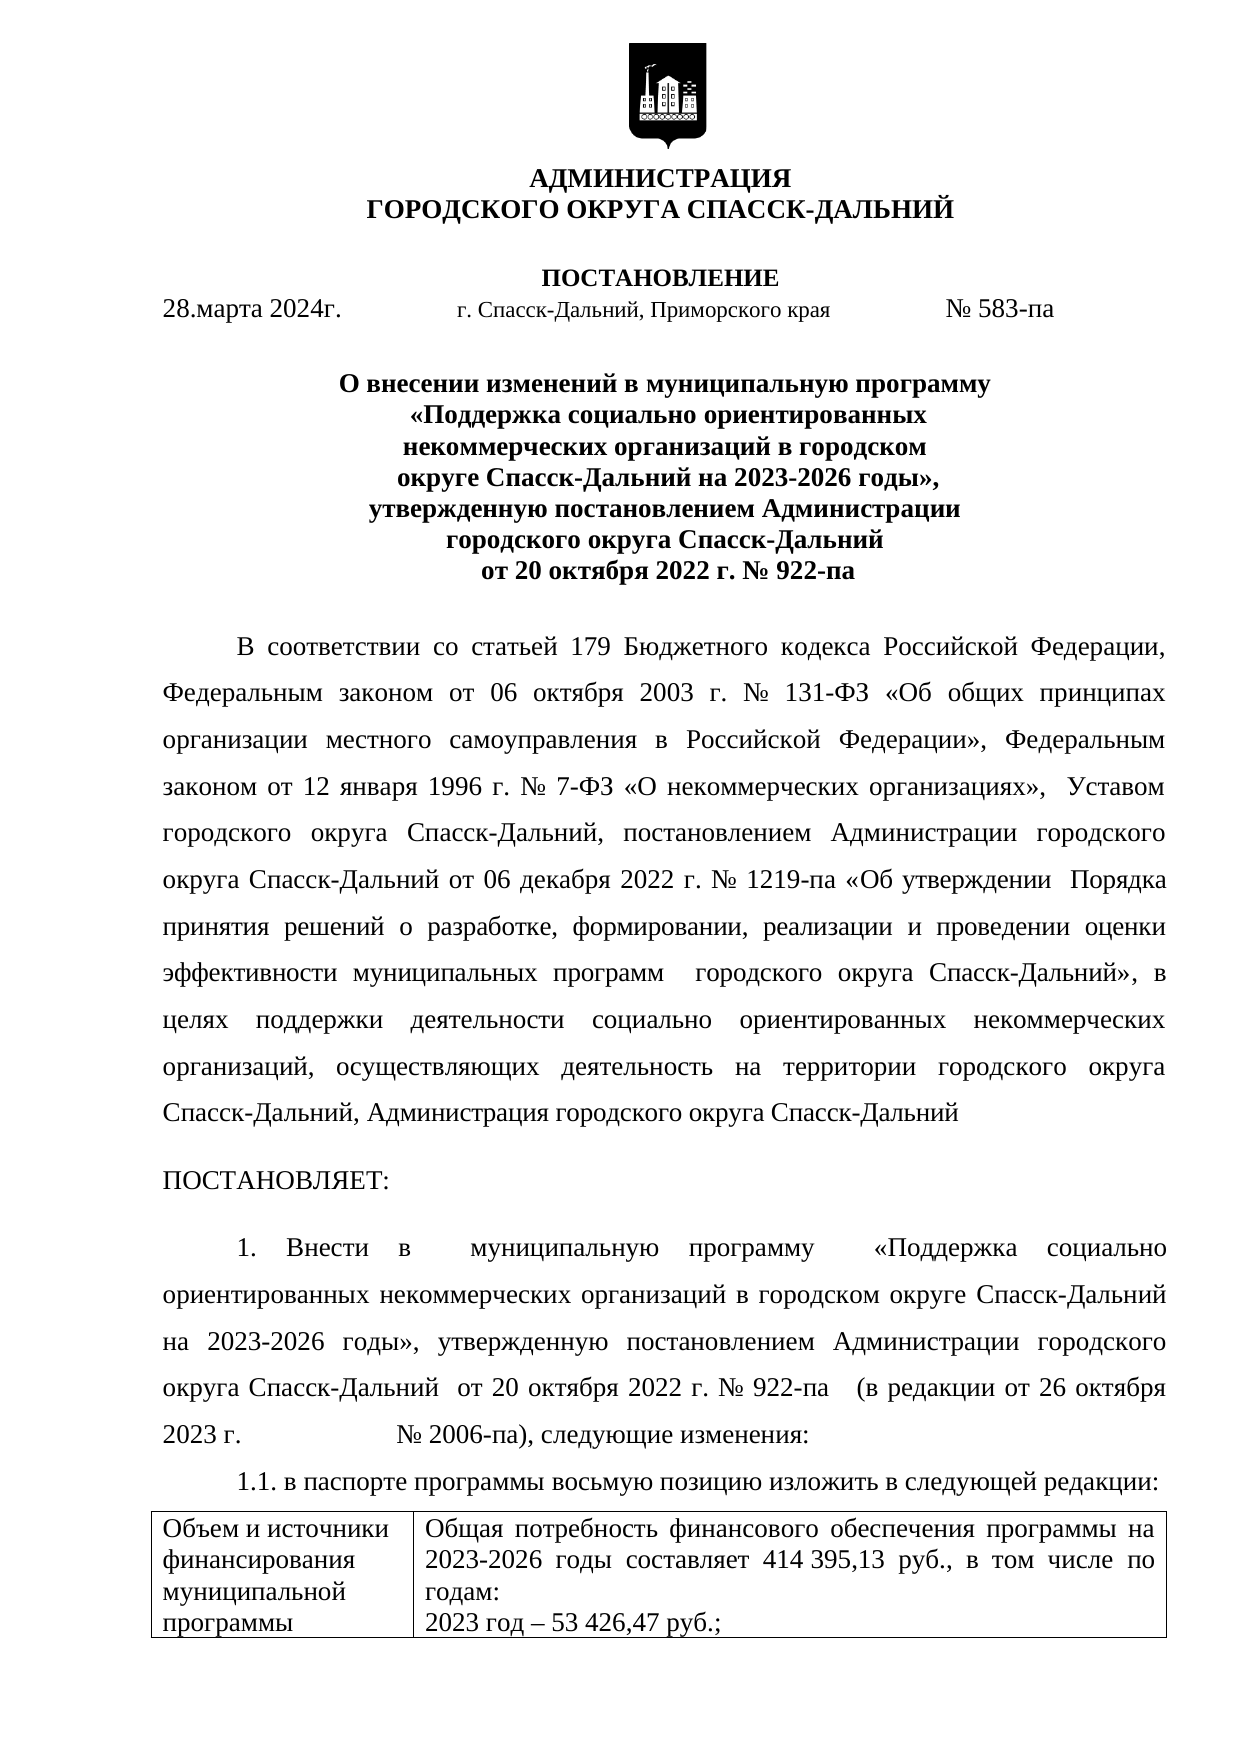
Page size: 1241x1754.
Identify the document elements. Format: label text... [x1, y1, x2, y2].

picture [629, 43, 707, 147]
text О внесении изменений в муниципальную программу [162, 367, 1167, 398]
subtitle АДМИНИСТРАЦИЯ [162, 162, 1158, 193]
text 28.марта 2024г. г. Спасск-Дальний, Приморского края № 583-па [162, 292, 1158, 323]
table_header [414, 1512, 1166, 1637]
text некоммерческих организаций в городском [162, 430, 1167, 461]
subtitle ПОСТАНОВЛЕНИЕ [162, 263, 1158, 292]
text 1. Внести в муниципальную программу «Поддержка социально ориентированных некоммерческих организаций в городском округе Спасск-Дальний на 2023-2026 годы», утвержденную постановлением Администрации городского округа Спасск-Дальний от 20 октября 2022 г. № 922-па (в редакции от 26 октября 2023 г. № 2006-па), следующие изменения: [162, 1231, 1167, 1449]
subtitle ГОРОДСКОГО ОКРУГА СПАССК-ДАЛЬНИЙ [162, 193, 1158, 224]
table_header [152, 1512, 413, 1637]
text 1.1. в паспорте программы восьмую позицию изложить в следующей редакции: [162, 1464, 1167, 1496]
text В соответствии со статьей 179 Бюджетного кодекса Российской Федерации, Федеральным законом от 06 октября 2003 г. № 131-ФЗ «Об общих принципах организации местного самоуправления в Российской Федерации», Федеральным законом от 12 января 1996 г. № 7-ФЗ «О некоммерческих организациях», Уставом городского округа Спасск-Дальний, постановлением Администрации городского округа Спасск-Дальний от 06 декабря 2022 г. № 1219-па «Об утверждении Порядка принятия решений о разработке, формировании, реализации и проведении оценки эффективности муниципальных программ городского округа Спасск-Дальний», в целях поддержки деятельности социально ориентированных некоммерческих организаций, осуществляющих деятельность на территории городского округа Спасск-Дальний, Администрация городского округа Спасск-Дальний [162, 629, 1167, 1127]
text ПОСТАНОВЛЯЕТ: [162, 1164, 1167, 1195]
text «Поддержка социально ориентированных [162, 398, 1167, 430]
text округе Спасск-Дальний на 2023-2026 годы», [162, 461, 1167, 492]
text утвержденную постановлением Администрации [162, 492, 1167, 523]
text от 20 октября 2022 г. № 922-па [162, 554, 1167, 585]
text городского округа Спасск-Дальний [162, 523, 1167, 554]
